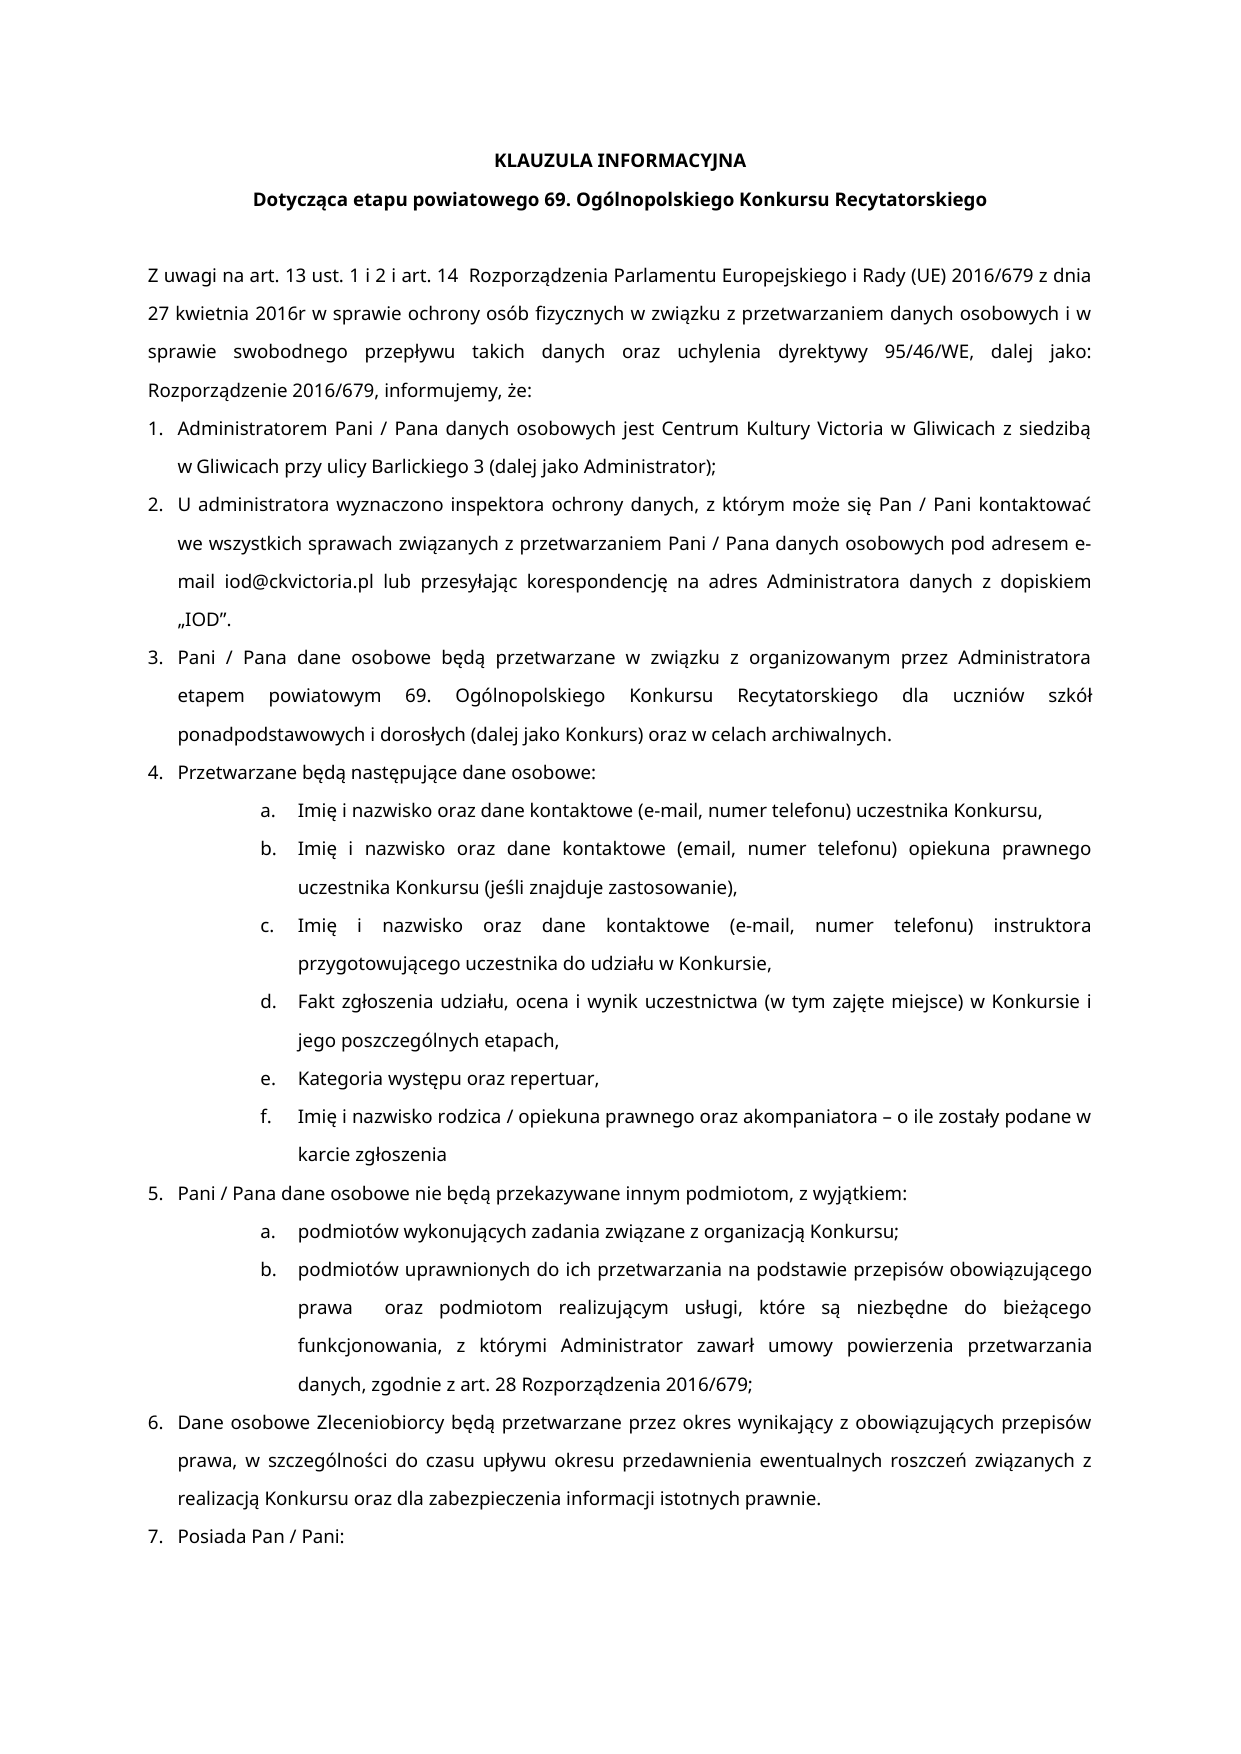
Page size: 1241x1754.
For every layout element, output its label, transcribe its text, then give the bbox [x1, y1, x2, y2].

text Z uwagi na art. 13 ust. 1 i 2 i art. 14 Rozporządzenia Parlamentu Europejskiego i Rady (UE) 2016/679 z dnia 27 kwietnia 2016r w sprawie ochrony osób fizycznych w związku z przetwarzaniem danych osobowych i w sprawie swobodnego przepływu takich danych oraz uchylenia dyrektywy 95/46/WE, dalej jako: Rozporządzenie 2016/679, informujemy, że: [148, 262, 1093, 402]
list Administratorem Pani / Pana danych osobowych jest Centrum Kultury Victoria w Gliwicach z siedzibą w Gliwicach przy ulicy Barlickiego 3 (dalej jako Administrator); [148, 415, 1093, 479]
text Dotycząca etapu powiatowego 69. Ogólnopolskiego Konkursu Recytatorskiego [148, 186, 1093, 211]
list podmiotów uprawnionych do ich przetwarzania na podstawie przepisów obowiązującego prawa oraz podmiotom realizującym usługi, które są niezbędne do bieżącego funkcjonowania, z którymi Administrator zawarł umowy powierzenia przetwarzania danych, zgodnie z art. 28 Rozporządzenia 2016/679; [260, 1256, 1093, 1396]
list Dane osobowe Zleceniobiorcy będą przetwarzane przez okres wynikający z obowiązujących przepisów prawa, w szczególności do czasu upływu okresu przedawnienia ewentualnych roszczeń związanych z realizacją Konkursu oraz dla zabezpieczenia informacji istotnych prawnie. [148, 1409, 1093, 1511]
text KLAUZULA INFORMACYJNA [148, 148, 1093, 173]
list Fakt zgłoszenia udziału, ocena i wynik uczestnictwa (w tym zajęte miejsce) w Konkursie i jego poszczególnych etapach, [260, 989, 1093, 1052]
list Pani / Pana dane osobowe będą przetwarzane w związku z organizowanym przez Administratora etapem powiatowym 69. Ogólnopolskiego Konkursu Recytatorskiego dla uczniów szkół ponadpodstawowych i dorosłych (dalej jako Konkurs) oraz w celach archiwalnych. [148, 644, 1093, 747]
list Imię i nazwisko rodzica / opiekuna prawnego oraz akompaniatora – o ile zostały podane w karcie zgłoszenia [260, 1103, 1093, 1167]
list Imię i nazwisko oraz dane kontaktowe (e-mail, numer telefonu) instruktora przygotowującego uczestnika do udziału w Konkursie, [260, 912, 1093, 976]
list Przetwarzane będą następujące dane osobowe: [148, 759, 1093, 785]
list podmiotów wykonujących zadania związane z organizacją Konkursu; [260, 1218, 1093, 1243]
list Posiada Pan / Pani: [148, 1524, 1093, 1549]
list Kategoria występu oraz repertuar, [260, 1065, 1093, 1091]
list Pani / Pana dane osobowe nie będą przekazywane innym podmiotom, z wyjątkiem: [148, 1180, 1093, 1205]
list U administratora wyznaczono inspektora ochrony danych, z którym może się Pan / Pani kontaktować we wszystkich sprawach związanych z przetwarzaniem Pani / Pana danych osobowych pod adresem e-mail iod@ckvictoria.pl lub przesyłając korespondencję na adres Administratora danych z dopiskiem „IOD”. [148, 492, 1093, 632]
list Imię i nazwisko oraz dane kontaktowe (e-mail, numer telefonu) uczestnika Konkursu, [260, 797, 1093, 823]
list Imię i nazwisko oraz dane kontaktowe (email, numer telefonu) opiekuna prawnego uczestnika Konkursu (jeśli znajduje zastosowanie), [260, 836, 1093, 899]
